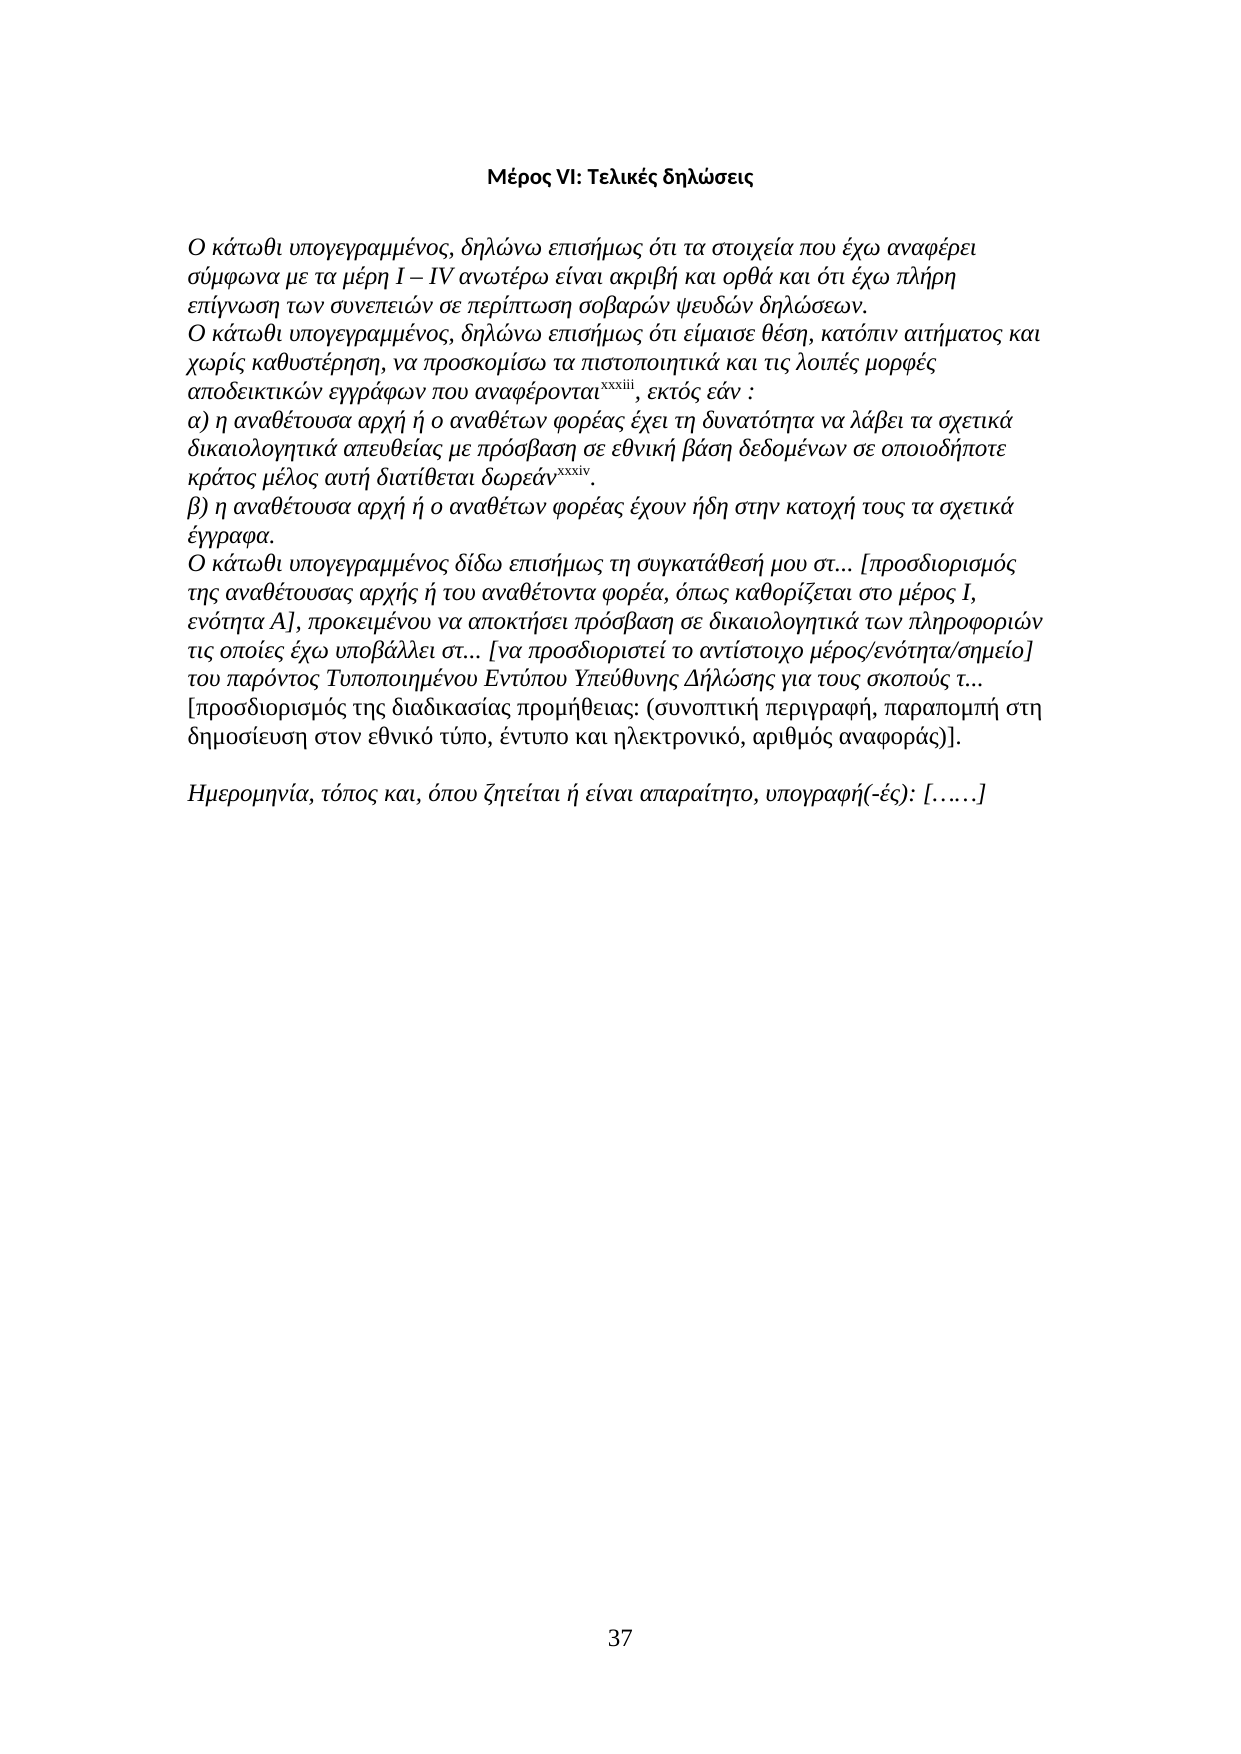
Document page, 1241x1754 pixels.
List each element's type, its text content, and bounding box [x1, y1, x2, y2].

title Μέρος VI: Τελικές δηλώσεις [187, 162, 1053, 191]
text Ο κάτωθι υπογεγραμμένος, δηλώνω επισήμως ότι τα στοιχεία που έχω αναφέρει σύμφωνα με τα μέρη Ι – IV ανωτέρω είναι ακριβή και ορθά και ότι έχω πλήρη επίγνωση των συνεπειών σε περίπτωση σοβαρών ψευδών δηλώσεων. [187, 232, 1053, 318]
text Ημερομηνία, τόπος και, όπου ζητείται ή είναι απαραίτητο, υπογραφή(-ές): [……] [187, 778, 1053, 807]
text α) η αναθέτουσα αρχή ή ο αναθέτων φορέας έχει τη δυνατότητα να λάβει τα σχετικά δικαιολογητικά απευθείας με πρόσβαση σε εθνική βάση δεδομένων σε οποιοδήποτε κράτος μέλος αυτή διατίθεται δωρεάν. [187, 405, 1053, 491]
text Ο κάτωθι υπογεγραμμένος δίδω επισήμως τη συγκατάθεσή μου στ... [προσδιορισμός της αναθέτουσας αρχής ή του αναθέτοντα φορέα, όπως καθορίζεται στο μέρος Ι, ενότητα Α], προκειμένου να αποκτήσει πρόσβαση σε δικαιολογητικά των πληροφοριών τις οποίες έχω υποβάλλει στ... [να προσδιοριστεί το αντίστοιχο μέρος/ενότητα/σημείο] του παρόντος Τυποποιημένου Εντύπου Υπεύθυνης Δήλώσης για τους σκοπούς τ... [προσδιορισμός της διαδικασίας προμήθειας: (συνοπτική περιγραφή, παραπομπή στη δημοσίευση στον εθνικό τύπο, έντυπο και ηλεκτρονικό, αριθμός αναφοράς)]. [187, 548, 1053, 750]
text Ο κάτωθι υπογεγραμμένος, δηλώνω επισήμως ότι είμαισε θέση, κατόπιν αιτήματος και χωρίς καθυστέρηση, να προσκομίσω τα πιστοποιητικά και τις λοιπές μορφές αποδεικτικών εγγράφων που αναφέρονται, εκτός εάν : [187, 318, 1053, 405]
text β) η αναθέτουσα αρχή ή ο αναθέτων φορέας έχουν ήδη στην κατοχή τους τα σχετικά έγγραφα. [187, 491, 1053, 548]
